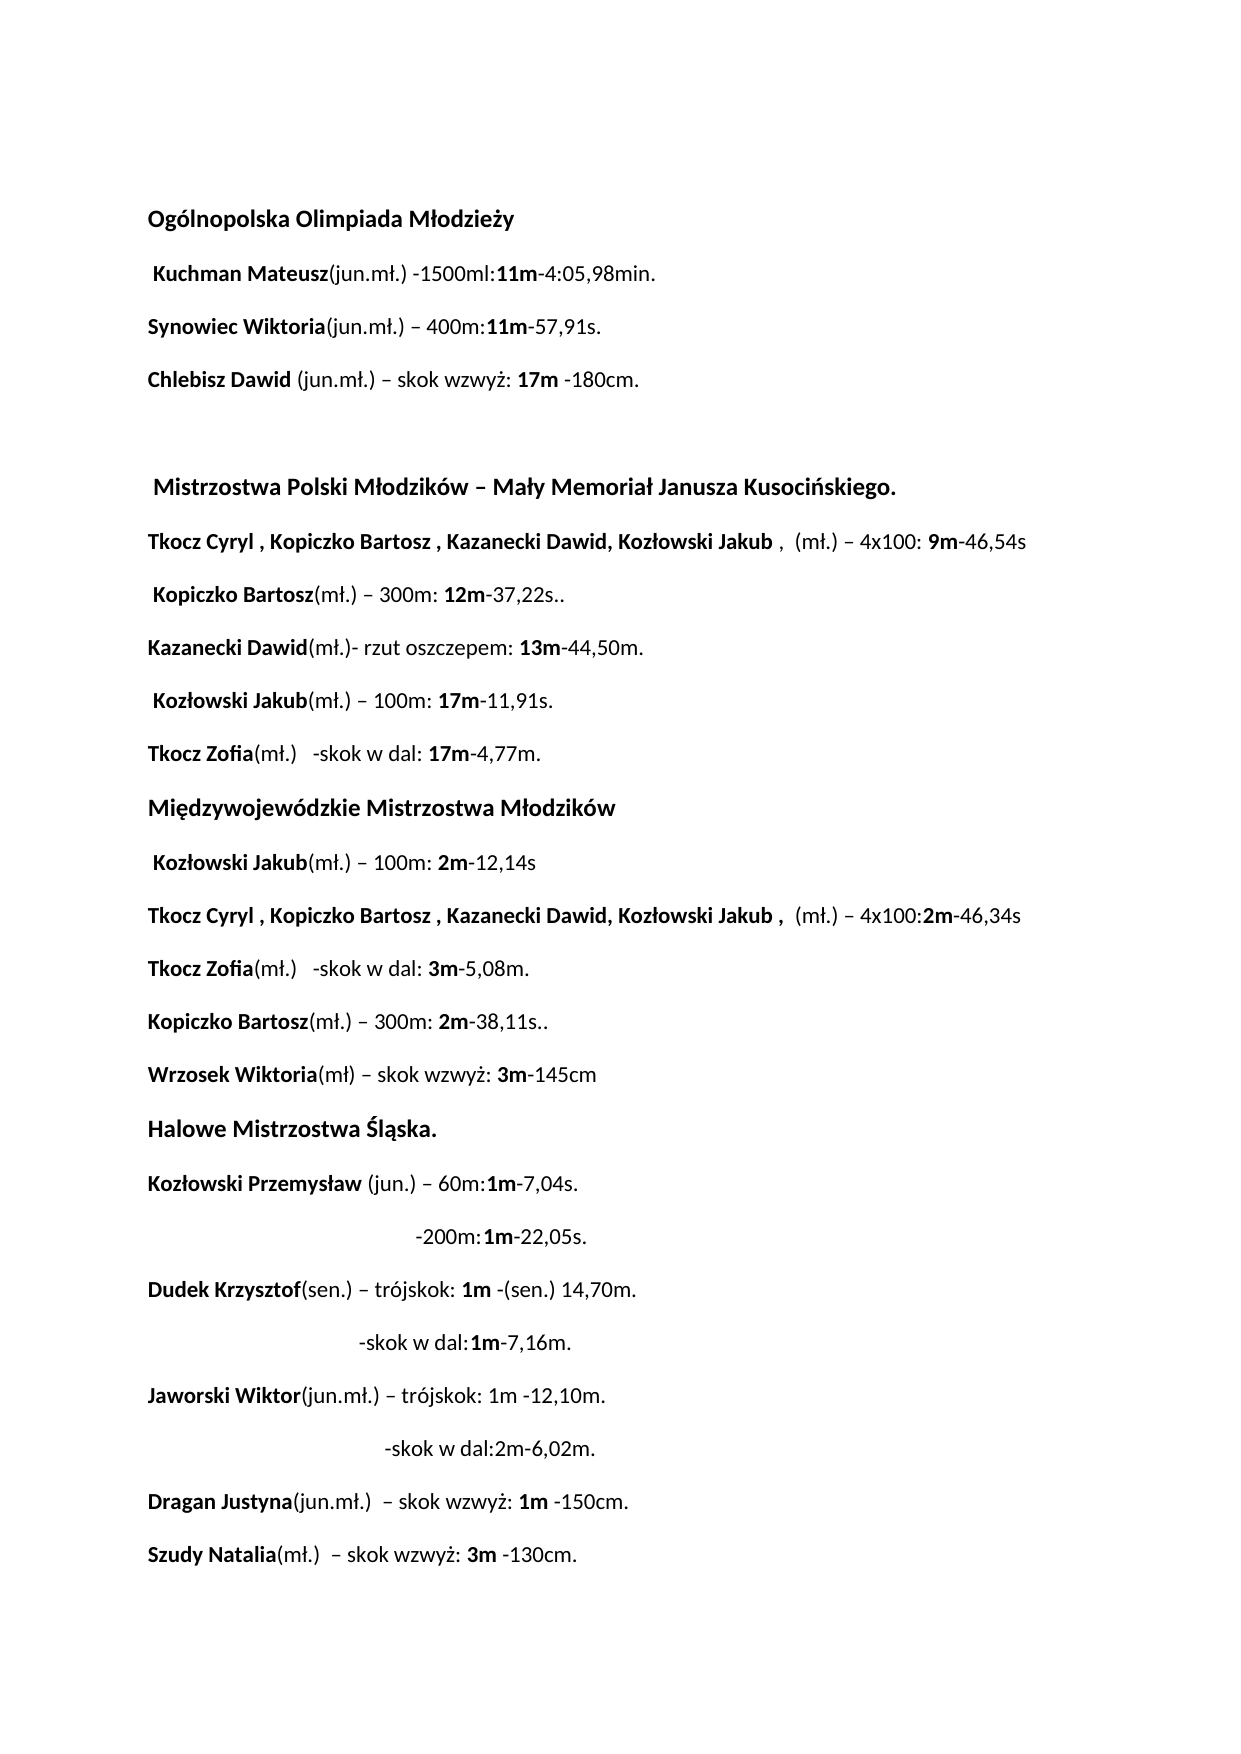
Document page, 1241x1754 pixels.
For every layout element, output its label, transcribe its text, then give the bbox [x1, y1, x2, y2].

text -200m:1m-22,05s. [148, 1222, 1093, 1250]
text Kazanecki Dawid(mł.)- rzut oszczepem: 13m-44,50m. [148, 633, 1093, 661]
text Szudy Natalia(mł.) – skok wzwyż: 3m -130cm. [148, 1540, 1093, 1568]
text Tkocz Cyryl , Kopiczko Bartosz , Kazanecki Dawid, Kozłowski Jakub , (mł.) – 4x100: 9m-46,54s [148, 527, 1093, 555]
text Międzywojewódzkie Mistrzostwa Młodzików [148, 792, 1093, 823]
text -skok w dal:1m-7,16m. [148, 1328, 1093, 1356]
text Mistrzostwa Polski Młodzików – Mały Memoriał Janusza Kusocińskiego. [148, 471, 1093, 502]
text Synowiec Wiktoria(jun.mł.) – 400m:11m-57,91s. [148, 312, 1093, 340]
text Kopiczko Bartosz(mł.) – 300m: 2m-38,11s.. [148, 1007, 1093, 1035]
text Kozłowski Jakub(mł.) – 100m: 2m-12,14s [148, 848, 1093, 876]
text Dudek Krzysztof(sen.) – trójskok: 1m -(sen.) 14,70m. [148, 1275, 1093, 1303]
text Halowe Mistrzostwa Śląska. [148, 1113, 1093, 1144]
text Kuchman Mateusz(jun.mł.) -1500ml:11m-4:05,98min. [148, 259, 1093, 287]
text Tkocz Cyryl , Kopiczko Bartosz , Kazanecki Dawid, Kozłowski Jakub , (mł.) – 4x100:2m-46,34s [148, 901, 1093, 929]
text Tkocz Zofia(mł.) -skok w dal: 17m-4,77m. [148, 739, 1093, 767]
text Kopiczko Bartosz(mł.) – 300m: 12m-37,22s.. [148, 580, 1093, 608]
text Ogólnopolska Olimpiada Młodzieży [148, 203, 1093, 234]
text Dragan Justyna(jun.mł.) – skok wzwyż: 1m -150cm. [148, 1487, 1093, 1515]
text Chlebisz Dawid (jun.mł.) – skok wzwyż: 17m -180cm. [148, 365, 1093, 393]
text -skok w dal:2m-6,02m. [148, 1434, 1093, 1462]
text Jaworski Wiktor(jun.mł.) – trójskok: 1m -12,10m. [148, 1381, 1093, 1409]
text Wrzosek Wiktoria(mł) – skok wzwyż: 3m-145cm [148, 1060, 1093, 1088]
text Kozłowski Jakub(mł.) – 100m: 17m-11,91s. [148, 686, 1093, 714]
text Tkocz Zofia(mł.) -skok w dal: 3m-5,08m. [148, 954, 1093, 982]
text Kozłowski Przemysław (jun.) – 60m:1m-7,04s. [148, 1169, 1093, 1197]
